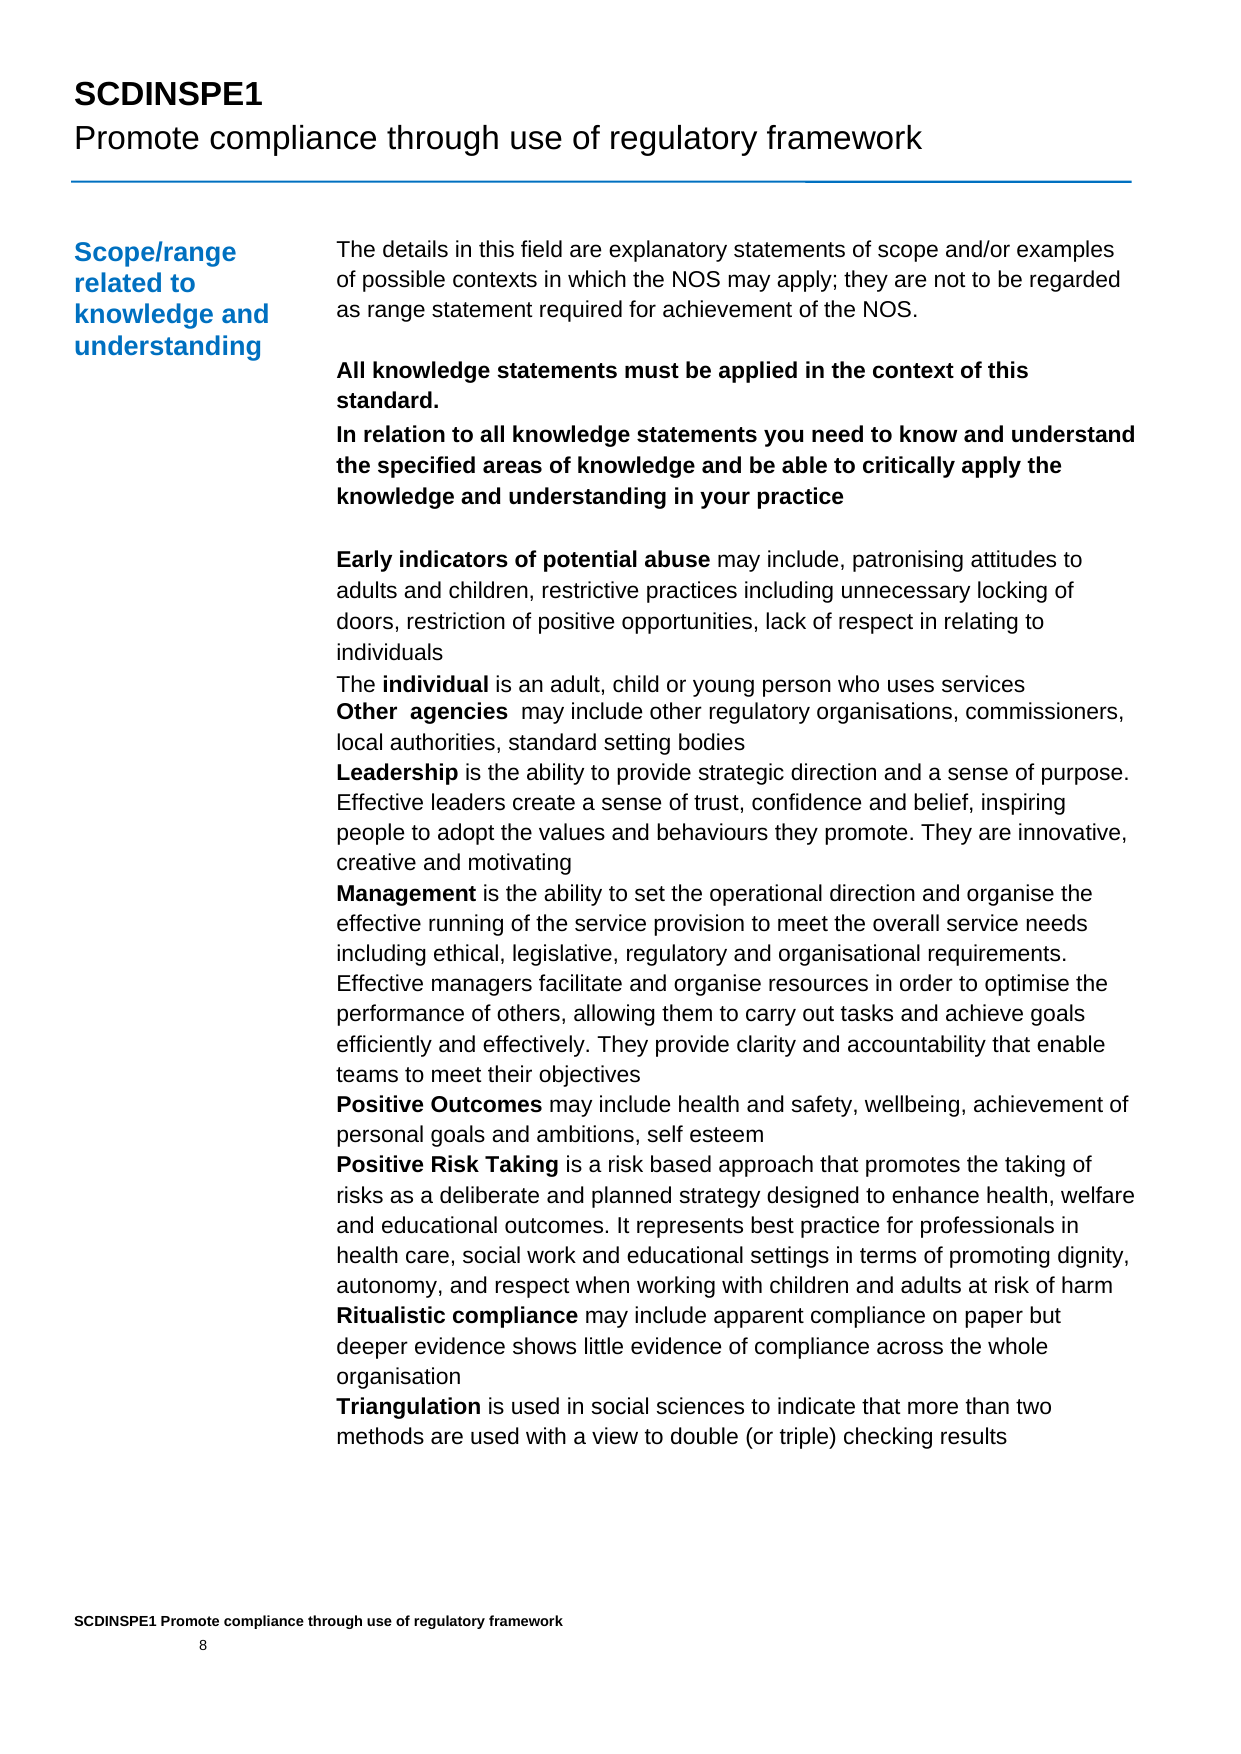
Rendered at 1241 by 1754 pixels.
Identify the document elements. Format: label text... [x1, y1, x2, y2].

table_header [63, 236, 325, 1574]
